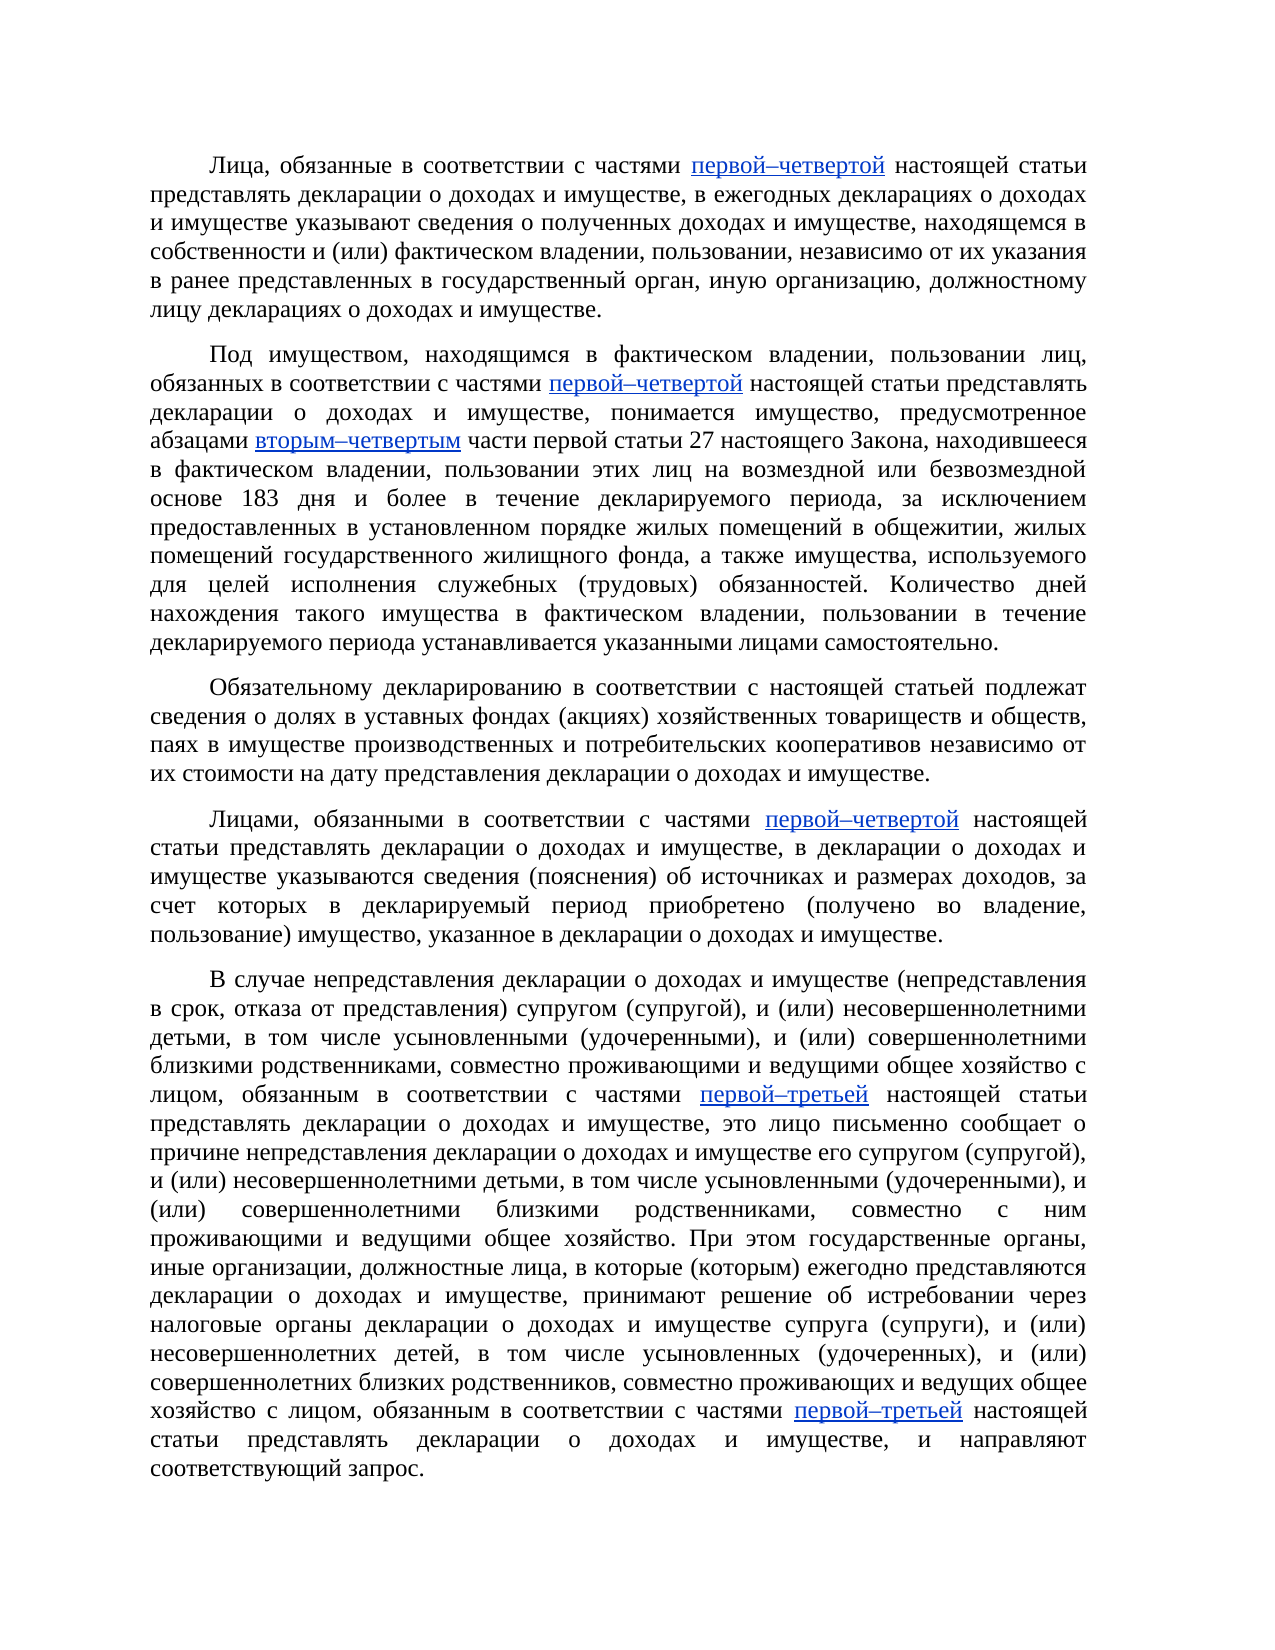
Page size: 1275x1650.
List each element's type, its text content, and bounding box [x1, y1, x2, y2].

text Обязательному декларированию в соответствии с настоящей статьей подлежат сведения о долях в уставных фондах (акциях) хозяйственных товариществ и обществ, паях в имуществе производственных и потребительских кооперативов независимо от их стоимости на дату представления декларации о доходах и имуществе. [150, 672, 1087, 787]
text Лицами, обязанными в соответствии с частями первой–четвертой настоящей статьи представлять декларации о доходах и имуществе, в декларации о доходах и имуществе указываются сведения (пояснения) об источниках и размерах доходов, за счет которых в декларируемый период приобретено (получено во владение, пользование) имущество, указанное в декларации о доходах и имуществе. [150, 804, 1087, 947]
text Под имуществом, находящимся в фактическом владении, пользовании лиц, обязанных в соответствии с частями первой–четвертой настоящей статьи представлять декларации о доходах и имуществе, понимается имущество, предусмотренное абзацами вторым–четвертым части первой статьи 27 настоящего Закона, находившееся в фактическом владении, пользовании этих лиц на возмездной или безвозмездной основе 183 дня и более в течение декларируемого периода, за исключением предоставленных в установленном порядке жилых помещений в общежитии, жилых помещений государственного жилищного фонда, а также имущества, используемого для целей исполнения служебных (трудовых) обязанностей. Количество дней нахождения такого имущества в фактическом владении, пользовании в течение декларируемого периода устанавливается указанными лицами самостоятельно. [150, 339, 1087, 655]
text Лица, обязанные в соответствии с частями первой–четвертой настоящей статьи представлять декларации о доходах и имуществе, в ежегодных декларациях о доходах и имуществе указывают сведения о полученных доходах и имуществе, находящемся в собственности и (или) фактическом владении, пользовании, независимо от их указания в ранее представленных в государственный орган, иную организацию, должностному лицу декларациях о доходах и имуществе. [150, 150, 1087, 322]
text В случае непредставления декларации о доходах и имуществе (непредставления в срок, отказа от представления) супругом (супругой), и (или) несовершеннолетними детьми, в том числе усыновленными (удочеренными), и (или) совершеннолетними близкими родственниками, совместно проживающими и ведущими общее хозяйство с лицом, обязанным в соответствии с частями первой–третьей настоящей статьи представлять декларации о доходах и имуществе, это лицо письменно сообщает о причине непредставления декларации о доходах и имуществе его супругом (супругой), и (или) несовершеннолетними детьми, в том числе усыновленными (удочеренными), и (или) совершеннолетними близкими родственниками, совместно с ним проживающими и ведущими общее хозяйство. При этом государственные органы, иные организации, должностные лица, в которые (которым) ежегодно представляются декларации о доходах и имуществе, принимают решение об истребовании через налоговые органы декларации о доходах и имуществе супруга (супруги), и (или) несовершеннолетних детей, в том числе усыновленных (удочеренных), и (или) совершеннолетних близких родственников, совместно проживающих и ведущих общее хозяйство с лицом, обязанным в соответствии с частями первой–третьей настоящей статьи представлять декларации о доходах и имуществе, и направляют соответствующий запрос. [150, 964, 1087, 1482]
